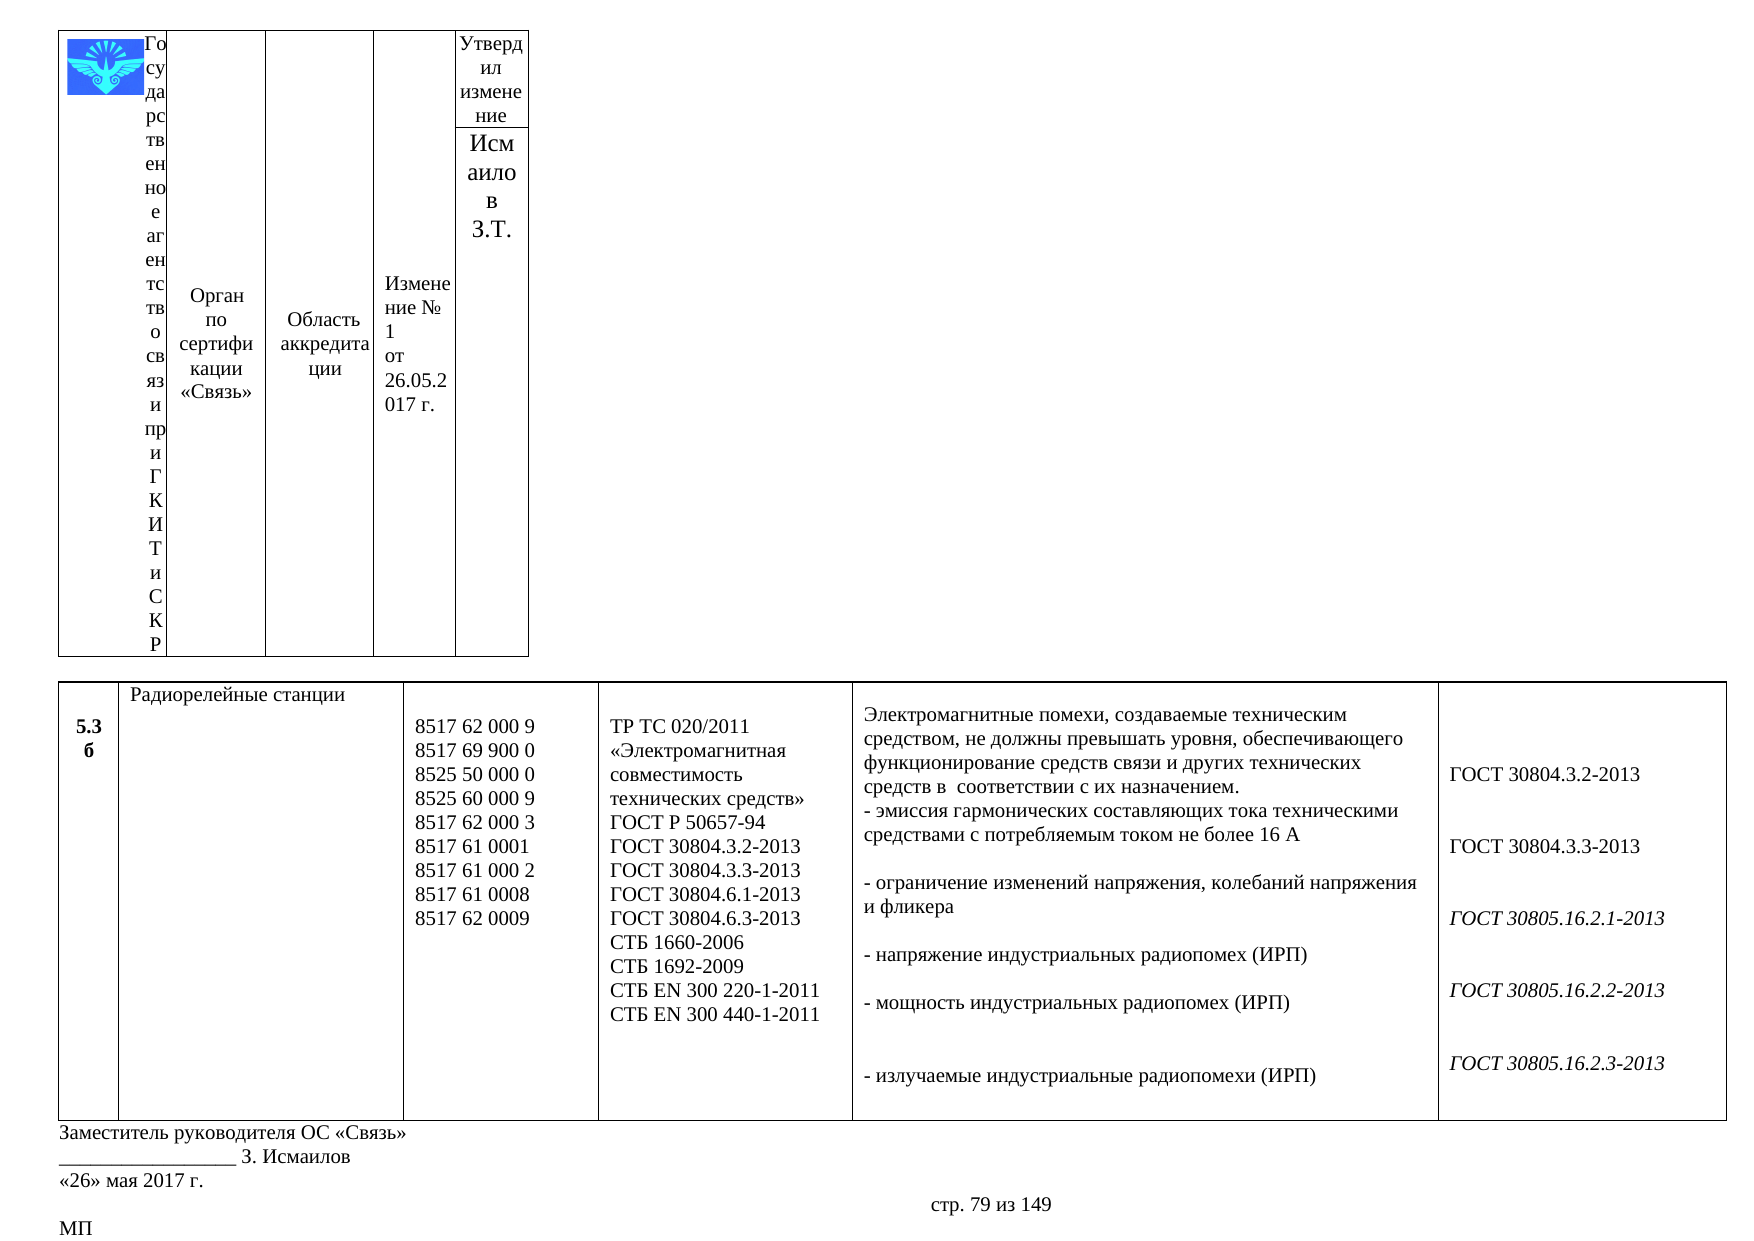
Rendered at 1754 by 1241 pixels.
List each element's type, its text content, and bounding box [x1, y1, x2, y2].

picture [67, 39, 145, 95]
table_cell Электромагнитные помехи, создаваемые техническим средством, не должны превышать уровня, обеспечивающего функционирование средств связи и других технических средств в соответствии с их назначением. - эмиссия гармонических составляющих тока техническими средствами с потребляемым током не более 16 А - ограничение изменений напряжения, колебаний напряжения и фликера - напряжение индустриальных радиопомех (ИРП) - мощность индустриальных радиопомех (ИРП) - излучаемые индустриальные радиопомехи (ИРП) Техническое средство должно иметь уровень устойчивости к электромагнитным помехам, обеспечивающий его функционирование в электромагнитной обстановке, для применения в которой оно предназначено. - устойчивость к электростатическим разрядам - устойчивость к наносекундным импульсным помехам - устойчивость к микросекундным импульсным помехам большой энергии - устойчивость к кондуктивным помехам, наведенным радиочастотными электромагнитными полями - устойчивость к радиочастотному электромагнитному полю - устойчивость к провалам, прерываниям и изменениям напряжения электропитания - устойчивость к магнитному полю промышленной частоты [853, 683, 1438, 1120]
table_cell 8517 62 000 9 8517 69 900 0 8525 50 000 0 8525 60 000 9 8517 62 000 3 8517 61 0001 8517 61 000 2 8517 61 0008 8517 62 0009 [404, 683, 598, 1120]
table_cell ГОСТ 30804.3.2-2013 ГОСТ 30804.3.3-2013 ГОСТ 30805.16.2.1-2013 ГОСТ 30805.16.2.2-2013 ГОСТ 30805.16.2.3-2013 ГОСТ 30804.4.2-2013 ГОСТ 30804.4.4-2013 СТБ МЭК 61000-4-5-2006 СТБ IEC 61000-4-6-2011 ГОСТ 30804.4.3-2013 ГОСТ 30804.4.11-2013 СТБ IEC 61000-4-8-2011 [1439, 683, 1726, 1120]
table_cell 5.3 б [59, 683, 118, 1120]
table_cell ТР ТС 020/2011 «Электромагнитная совместимость технических средств» ГОСТ Р 50657-94 ГОСТ 30804.3.2-2013 ГОСТ 30804.3.3-2013 ГОСТ 30804.6.1-2013 ГОСТ 30804.6.3-2013 СТБ 1660-2006 СТБ 1692-2009 СТБ EN 300 220-1-2011 СТБ EN 300 440-1-2011 [599, 683, 852, 1120]
table_cell Радиорелейные станции [119, 683, 403, 1120]
